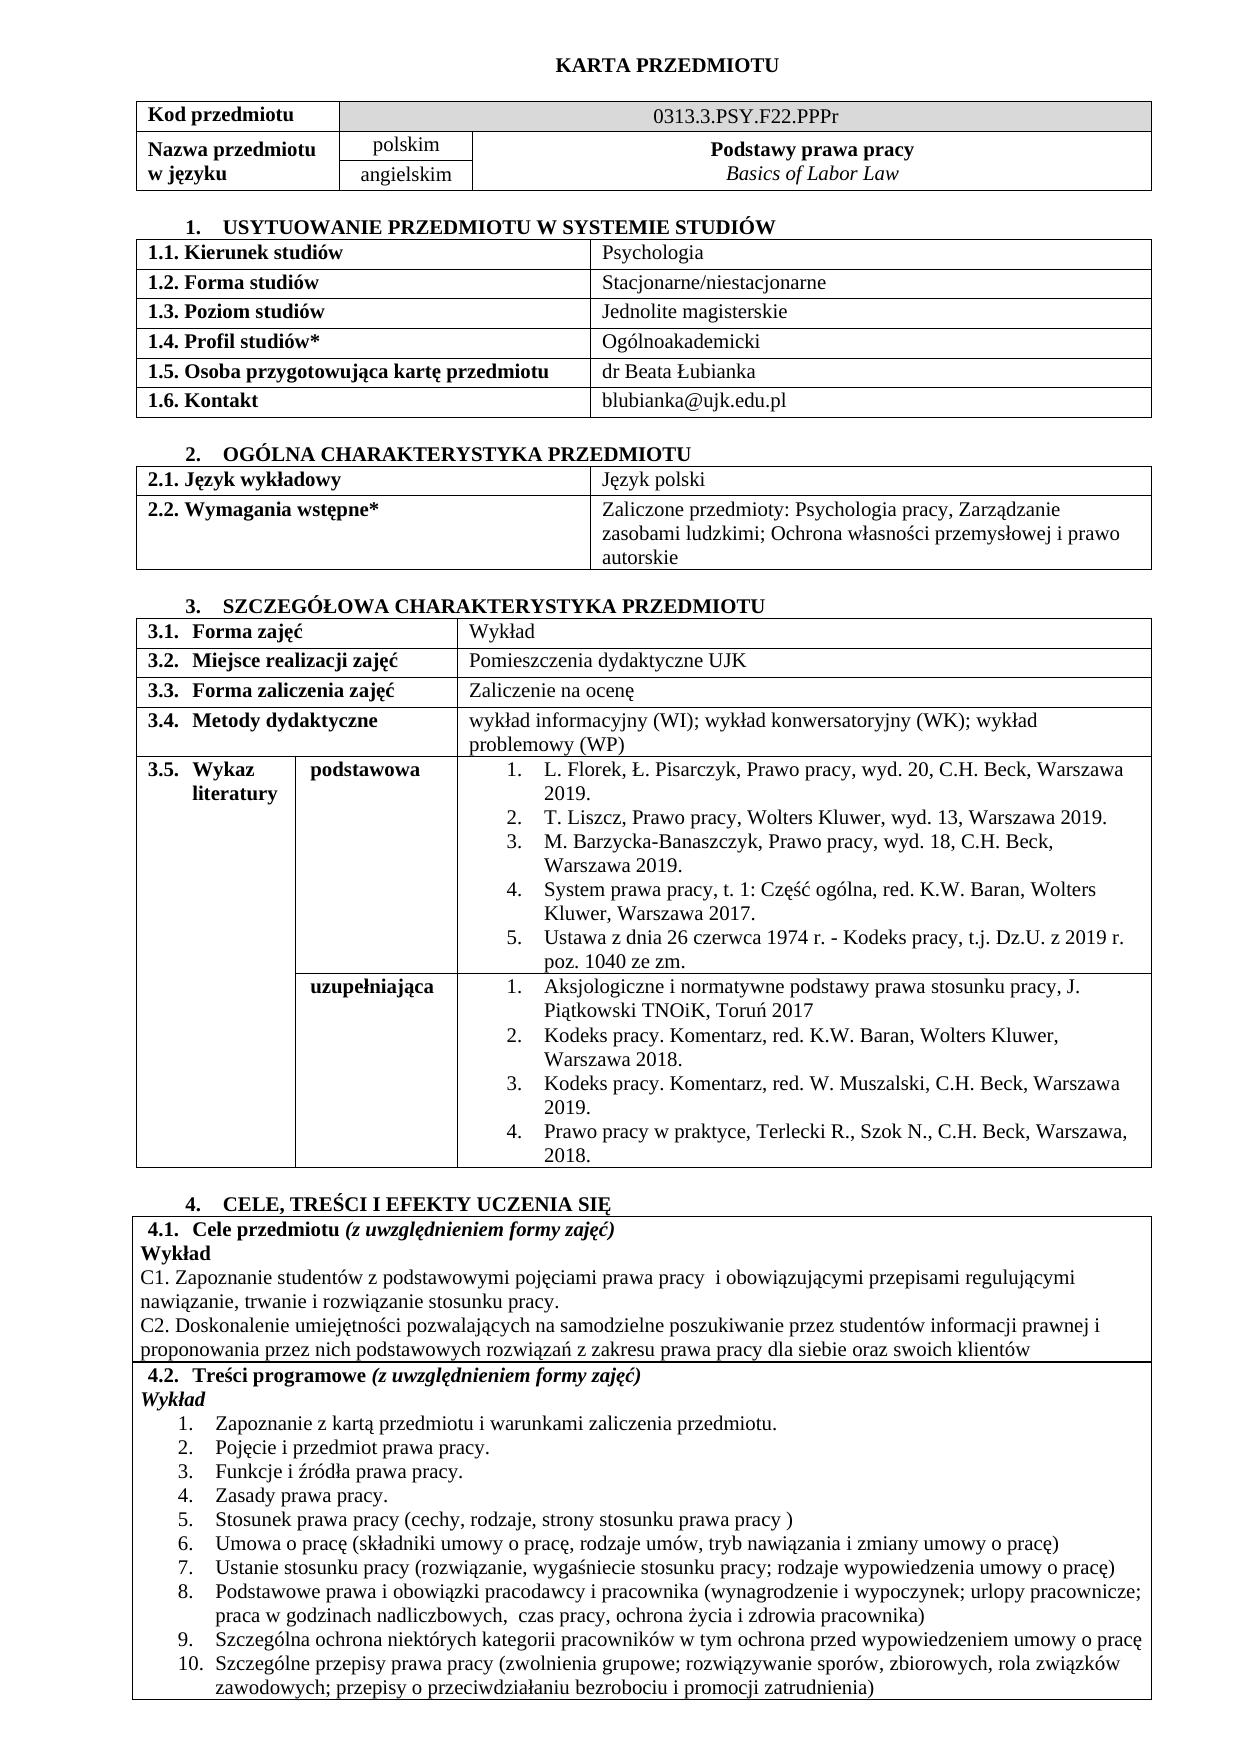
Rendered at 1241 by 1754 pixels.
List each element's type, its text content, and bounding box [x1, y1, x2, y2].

table_cell Wykaz literatury [137, 757, 295, 1167]
table_header 1.1. Kierunek studiów [137, 240, 590, 269]
table_cell Zaliczenie na ocenę [458, 678, 1151, 707]
table_cell 2.2. Wymagania wstępne* [137, 496, 590, 569]
table_header Psychologia [591, 240, 1151, 269]
table_cell Ogólnoakademicki [591, 329, 1151, 357]
table_cell Jednolite magisterskie [591, 299, 1151, 328]
table_cell wykład informacyjny (WI); wykład konwersatoryjny (WK); wykład problemowy (WP) [458, 708, 1151, 756]
table_cell 1.5. Osoba przygotowująca kartę przedmiotu [137, 359, 590, 387]
table_cell blubianka@ujk.edu.pl [591, 388, 1151, 417]
table_header 2.1. Język wykładowy [137, 467, 590, 495]
table_cell Pomieszczenia dydaktyczne UJK [458, 649, 1151, 677]
table_header Wykład [458, 619, 1151, 647]
table_cell podstawowa [296, 757, 457, 973]
table_header 0313.3.PSY.F22.PPPr [340, 102, 1151, 131]
table_cell L. Florek, Ł. Pisarczyk, Prawo pracy, wyd. 20, C.H. Beck, Warszawa 2019. T. Liszcz, Prawo pracy, Wolters Kluwer, wyd. 13, Warszawa 2019. M. Barzycka-Banaszczyk, Prawo pracy, wyd. 18, C.H. Beck, Warszawa 2019. System prawa pracy, t. 1: Część ogólna, red. K.W. Baran, Wolters Kluwer, Warszawa 2017. Ustawa z dnia 26 czerwca 1974 r. - Kodeks pracy, t.j. Dz.U. z 2019 r. poz. 1040 ze zm. [458, 757, 1151, 973]
text KARTA PRZEDMIOTU [148, 53, 1187, 77]
table_cell angielskim [340, 161, 472, 190]
table_cell 1.4. Profil studiów* [137, 329, 590, 357]
table_cell dr Beata Łubianka [591, 359, 1151, 387]
table_cell uzupełniająca [296, 974, 457, 1167]
table_cell Zaliczone przedmioty: Psychologia pracy, Zarządzanie zasobami ludzkimi; Ochrona własności przemysłowej i prawo autorskie [591, 496, 1151, 569]
table_header Cele przedmiotu (z uwzględnieniem formy zajęć) Wykład C1. Zapoznanie studentów z podstawowymi pojęciami prawa pracy i obowiązującymi przepisami regulującymi nawiązanie, trwanie i rozwiązanie stosunku pracy. C2. Doskonalenie umiejętności pozwalających na samodzielne poszukiwanie przez studentów informacji prawnej i proponowania przez nich podstawowych rozwiązań z zakresu prawa pracy dla siebie oraz swoich klientów [133, 1217, 1151, 1361]
table_cell 1.3. Poziom studiów [137, 299, 590, 328]
table_cell Miejsce realizacji zajęć [137, 649, 457, 677]
table_cell 1.6. Kontakt [137, 388, 590, 417]
list OGÓLNA CHARAKTERYSTYKA PRZEDMIOTU [185, 442, 1187, 466]
table_cell Aksjologiczne i normatywne podstawy prawa stosunku pracy, J. Piątkowski TNOiK, Toruń 2017 Kodeks pracy. Komentarz, red. K.W. Baran, Wolters Kluwer, Warszawa 2018. Kodeks pracy. Komentarz, red. W. Muszalski, C.H. Beck, Warszawa 2019. Prawo pracy w praktyce, Terlecki R., Szok N., C.H. Beck, Warszawa, 2018. [458, 974, 1151, 1167]
list SZCZEGÓŁOWA CHARAKTERYSTYKA PRZEDMIOTU [185, 594, 1187, 618]
table_cell 1.2. Forma studiów [137, 270, 590, 298]
table_header Język polski [591, 467, 1151, 495]
list USYTUOWANIE PRZEDMIOTU W SYSTEMIE STUDIÓW [185, 215, 1187, 239]
table_cell Stacjonarne/niestacjonarne [591, 270, 1151, 298]
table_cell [133, 1363, 1151, 1699]
table_cell Podstawy prawa pracy Basics of Labor Law [473, 132, 1151, 190]
table_cell Forma zaliczenia zajęć [137, 678, 457, 707]
table_cell Metody dydaktyczne [137, 708, 457, 756]
table_cell polskim [340, 132, 472, 160]
table_header Kod przedmiotu [137, 102, 339, 131]
table_cell Nazwa przedmiotu w języku [137, 132, 339, 190]
table_header Forma zajęć [137, 619, 457, 647]
list CELE, TREŚCI I EFEKTY UCZENIA SIĘ [185, 1192, 1187, 1216]
